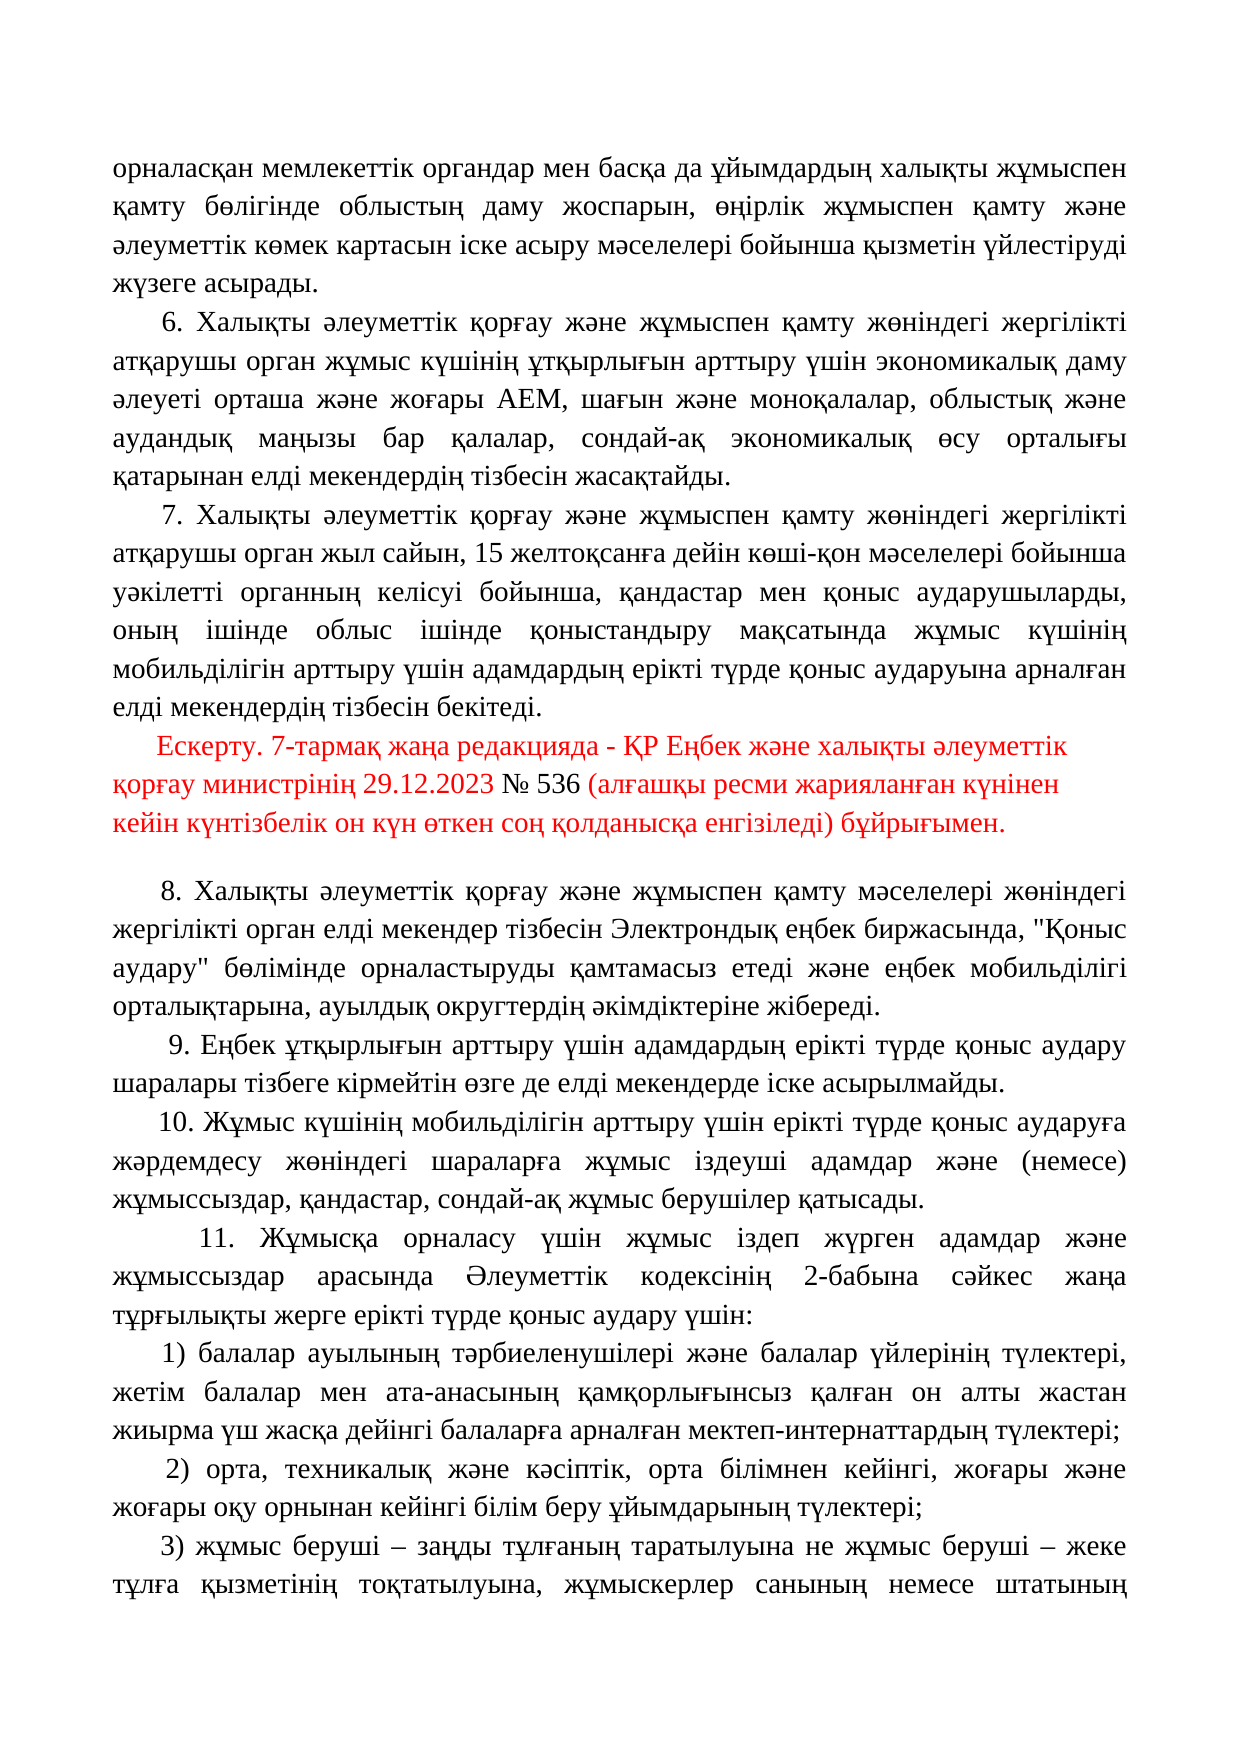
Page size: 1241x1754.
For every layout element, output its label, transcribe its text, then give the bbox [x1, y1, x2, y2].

text 1) балалар ауылының тәрбиеленушiлерi және балалар үйлерінің түлектері, жетім балалар мен ата-анасының қамқорлығынсыз қалған он алты жастан жиырма үш жасқа дейiнгi балаларға арналған мектеп-интернаттардың түлектері; [112, 1335, 1128, 1446]
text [112, 1528, 1128, 1600]
text 8. Халықты әлеуметтік қорғау және жұмыспен қамту мәселелері жөніндегі жергілікті орган елді мекендер тізбесін Электрондық еңбек биржасында, "Қоныс аудару" бөлімінде орналастыруды қамтамасыз етеді және еңбек мобильділігі орталықтарына, ауылдық округтердің әкімдіктеріне жібереді. [112, 873, 1128, 1022]
text 7. Халықты әлеуметтік қорғау және жұмыспен қамту жөніндегі жергілікті атқарушы орган жыл сайын, 15 желтоқсанға дейін көші-қон мәселелері бойынша уәкілетті органның келісуі бойынша, қандастар мен қоныс аударушыларды, оның ішінде облыс ішінде қоныстандыру мақсатында жұмыс күшінің мобильділігін арттыру үшін адамдардың ерікті түрде қоныс аударуына арналған елді мекендердің тізбесін бекітеді. [112, 497, 1128, 723]
text 10. Жұмыс күшінің мобильділігін арттыру үшін ерікті түрде қоныс аударуға жәрдемдесу жөніндегі шараларға жұмыс іздеуші адамдар және (немесе) жұмыссыздар, қандастар, сондай-ақ жұмыс берушілер қатысады. [112, 1104, 1128, 1215]
text 9. Еңбек ұтқырлығын арттыру үшін адамдардың ерікті түрде қоныс аудару шаралары тізбеге кірмейтін өзге де елді мекендерде іске асырылмайды. [112, 1027, 1128, 1099]
text 11. Жұмысқа орналасу үшін жұмыс іздеп жүрген адамдар және жұмыссыздар арасында Әлеуметтік кодексінің 2-бабына сәйкес жаңа тұрғылықты жерге ерікті түрде қоныс аудару үшін: [112, 1220, 1128, 1330]
text Ескерту. 7-тармақ жаңа редакцияда - ҚР Еңбек және халықты әлеуметтік қорғау министрінің 29.12.2023 № 536 (алғашқы ресми жарияланған күнінен кейін күнтізбелік он күн өткен соң қолданысқа енгізіледі) бұйрығымен. [112, 728, 1128, 869]
text 6. Халықты әлеуметтік қорғау және жұмыспен қамту жөніндегі жергілікті атқарушы орган жұмыс күшінің ұтқырлығын арттыру үшін экономикалық даму әлеуеті орташа және жоғары АЕМ, шағын және моноқалалар, облыстық және аудандық маңызы бар қалалар, сондай-ақ экономикалық өсу орталығы қатарынан елді мекендердің тізбесін жасақтайды. [112, 304, 1128, 492]
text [112, 150, 1128, 299]
text 2) орта, техникалық және кәсіптік, орта білімнен кейінгі, жоғары және жоғары оқу орнынан кейінгі білім беру ұйымдарының түлектері; [112, 1451, 1128, 1523]
